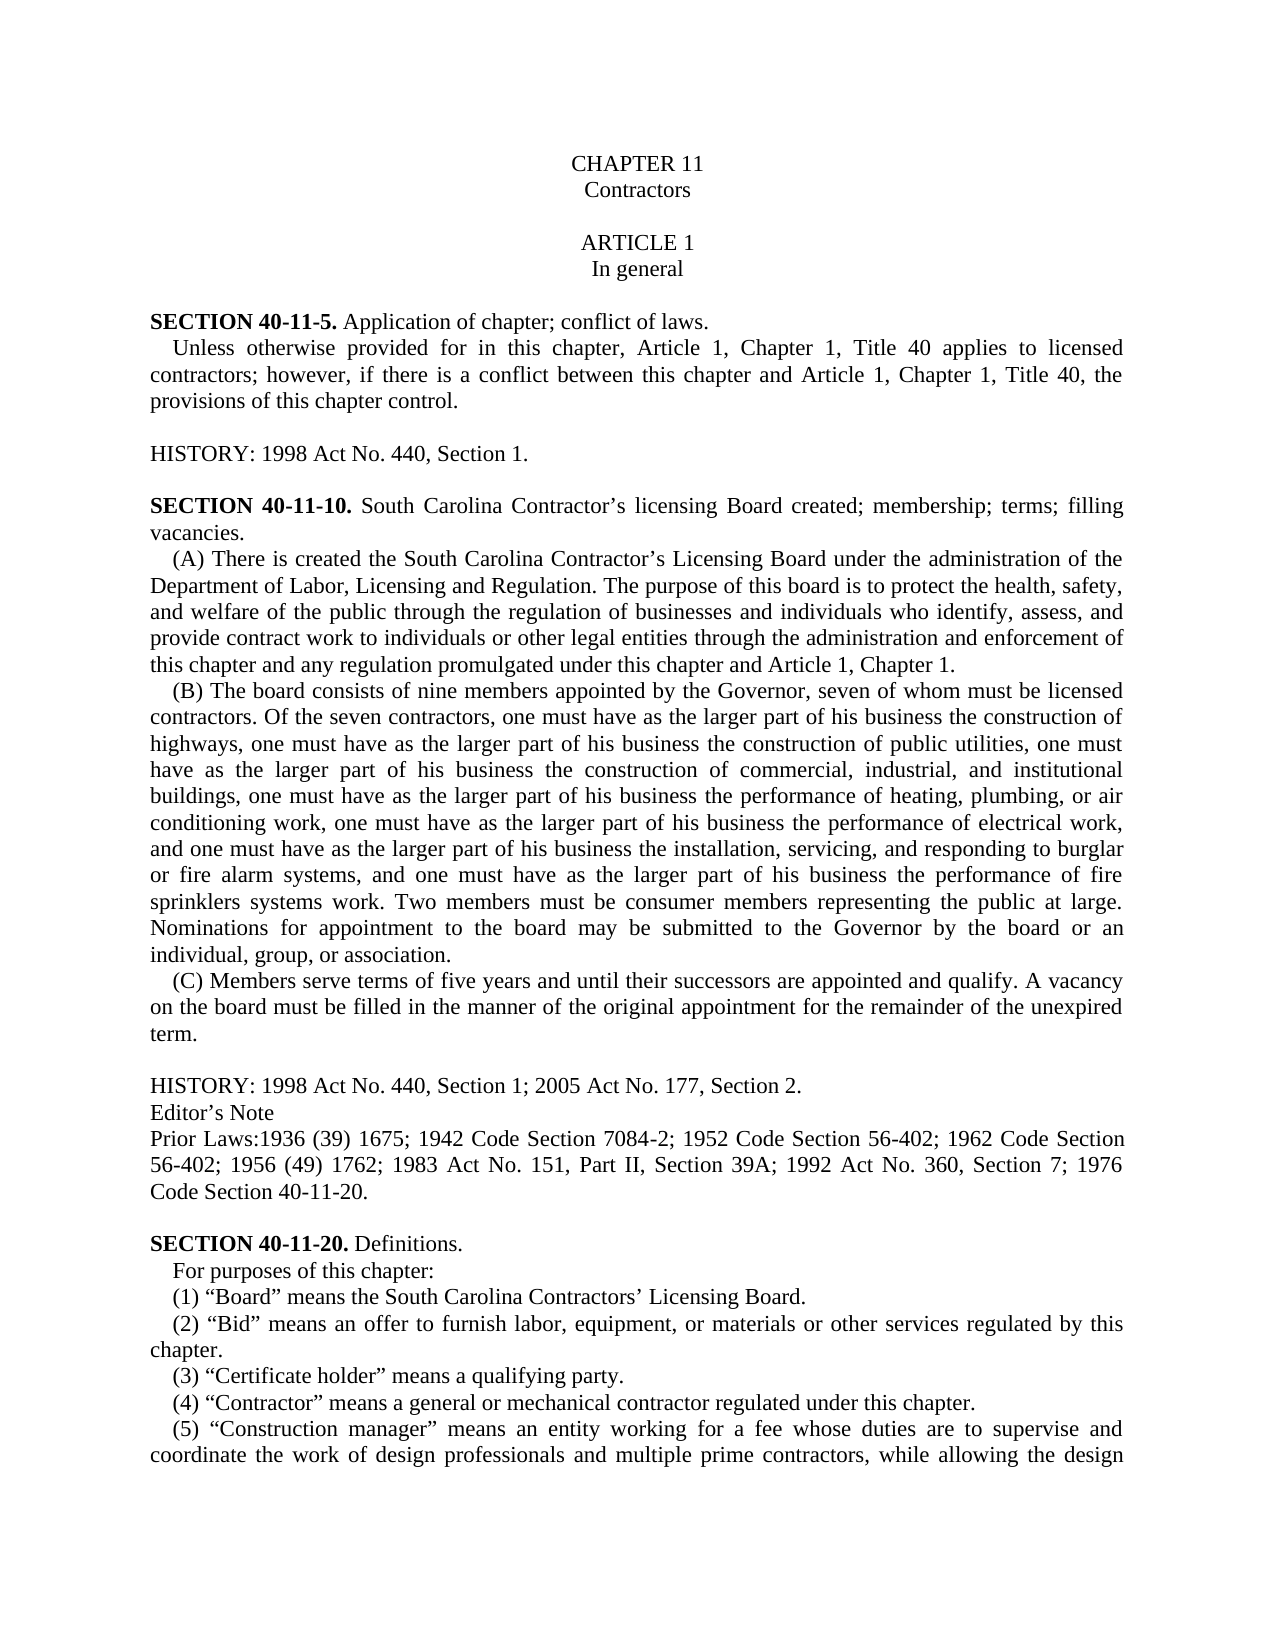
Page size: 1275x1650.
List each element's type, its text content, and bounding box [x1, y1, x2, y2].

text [150, 1415, 1125, 1468]
text Prior Laws:1936 (39) 1675; 1942 Code Section 7084-2; 1952 Code Section 56-402; 1962 Code Section 56-402; 1956 (49) 1762; 1983 Act No. 151, Part II, Section 39A; 1992 Act No. 360, Section 7; 1976 Code Section 40-11-20. [150, 1125, 1125, 1204]
text Editor’s Note [150, 1099, 1125, 1125]
text (2) “Bid” means an offer to furnish labor, equipment, or materials or other services regulated by this chapter. [150, 1309, 1125, 1362]
text Unless otherwise provided for in this chapter, Article 1, Chapter 1, Title 40 applies to licensed contractors; however, if there is a conflict between this chapter and Article 1, Chapter 1, Title 40, the provisions of this chapter control. [150, 334, 1125, 413]
text HISTORY: 1998 Act No. 440, Section 1; 2005 Act No. 177, Section 2. [150, 1072, 1125, 1099]
text ARTICLE 1 [150, 229, 1125, 255]
text (B) The board consists of nine members appointed by the Governor, seven of whom must be licensed contractors. Of the seven contractors, one must have as the larger part of his business the construction of highways, one must have as the larger part of his business the construction of public utilities, one must have as the larger part of his business the construction of commercial, industrial, and institutional buildings, one must have as the larger part of his business the performance of heating, plumbing, or air conditioning work, one must have as the larger part of his business the performance of electrical work, and one must have as the larger part of his business the installation, servicing, and responding to burglar or fire alarm systems, and one must have as the larger part of his business the performance of fire sprinklers systems work. Two members must be consumer members representing the public at large. Nominations for appointment to the board may be submitted to the Governor by the board or an individual, group, or association. [150, 677, 1125, 967]
text Contractors [150, 176, 1125, 203]
text SECTION 40-11-5. Application of chapter; conflict of laws. [150, 308, 1125, 334]
text (C) Members serve terms of five years and until their successors are appointed and qualify. A vacancy on the board must be filled in the manner of the original appointment for the remainder of the unexpired term. [150, 967, 1125, 1046]
text (A) There is created the South Carolina Contractor’s Licensing Board under the administration of the Department of Labor, Licensing and Regulation. The purpose of this board is to protect the health, safety, and welfare of the public through the regulation of businesses and individuals who identify, assess, and provide contract work to individuals or other legal entities through the administration and enforcement of this chapter and any regulation promulgated under this chapter and Article 1, Chapter 1. [150, 545, 1125, 677]
text (4) “Contractor” means a general or mechanical contractor regulated under this chapter. [150, 1389, 1125, 1415]
text (3) “Certificate holder” means a qualifying party. [150, 1362, 1125, 1389]
text SECTION 40-11-20. Definitions. [150, 1231, 1125, 1257]
text (1) “Board” means the South Carolina Contractors’ Licensing Board. [150, 1283, 1125, 1309]
text In general [150, 255, 1125, 282]
text For purposes of this chapter: [150, 1257, 1125, 1283]
text HISTORY: 1998 Act No. 440, Section 1. [150, 440, 1125, 466]
text SECTION 40-11-10. South Carolina Contractor’s licensing Board created; membership; terms; filling vacancies. [150, 493, 1125, 545]
text CHAPTER 11 [150, 150, 1125, 176]
